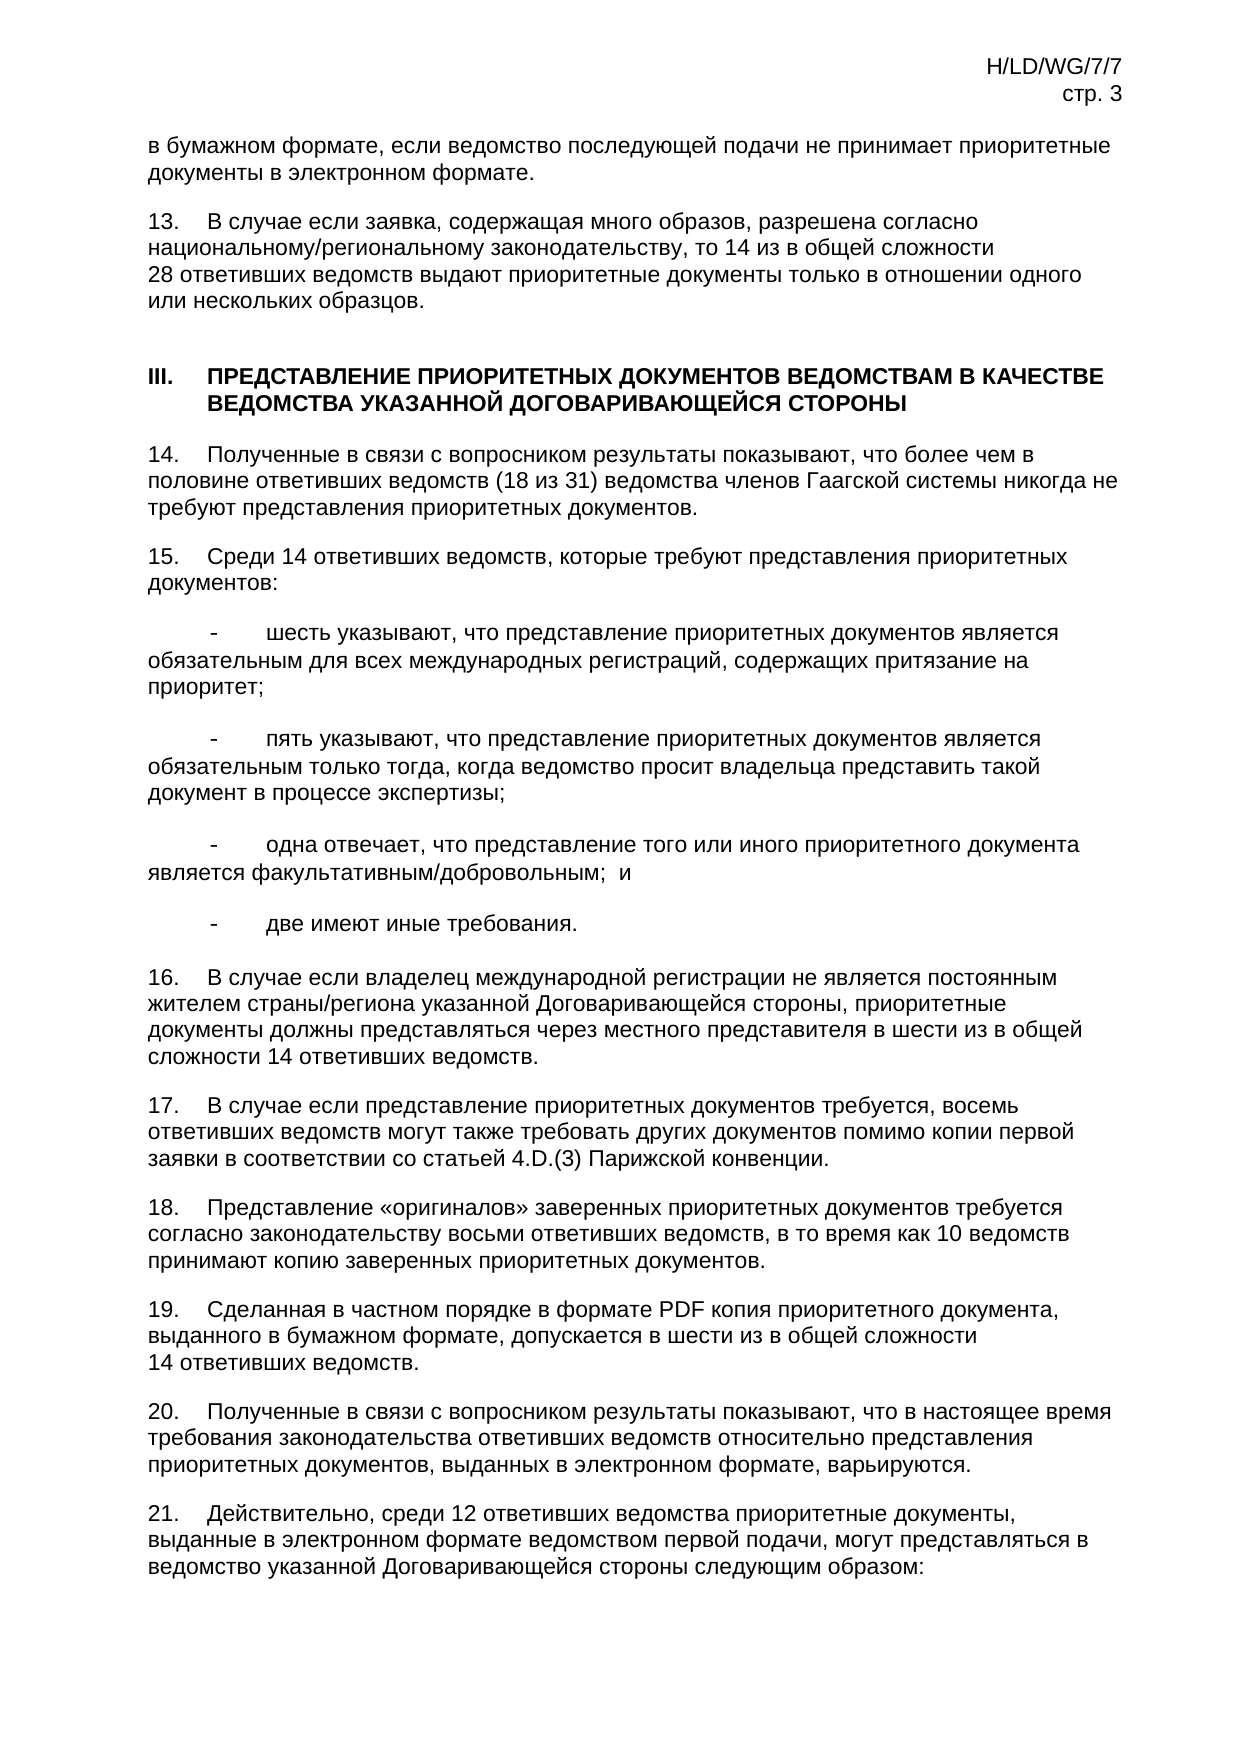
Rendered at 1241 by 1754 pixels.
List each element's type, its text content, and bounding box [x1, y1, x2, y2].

text Полученные в связи с вопросником результаты показывают, что в настоящее время требования законодательства ответивших ведомств относительно представления приоритетных документов, выданных в электронном формате, варьируются. [148, 1398, 1122, 1477]
text В случае если представление приоритетных документов требуется, восемь ответивших ведомств могут также требовать других документов помимо копии первой заявки в соответствии со статьей 4.D.(3) Парижской конвенции. [148, 1092, 1122, 1171]
list одна отвечает, что представление того или иного приоритетного документа является факультативным/добровольным; и [148, 831, 1122, 885]
subtitle III. Представление приоритетных документов ведомствам в качестве Ведомства указанной Договаривающейся стороны [148, 363, 1122, 416]
text Действительно, среди 12 ответивших ведомства приоритетные документы, выданные в электронном формате ведомством первой подачи, могут представляться в ведомство указанной Договаривающейся стороны следующим образом: [148, 1500, 1122, 1579]
list пять указывают, что представление приоритетных документов является обязательным только тогда, когда ведомство просит владельца представить такой документ в процессе экспертизы; [148, 724, 1122, 806]
text Сделанная в частном порядке в формате PDF копия приоритетного документа, выданного в бумажном формате, допускается в шести из в общей сложности 14 ответивших ведомств. [148, 1296, 1122, 1375]
text Среди 14 ответивших ведомств, которые требуют представления приоритетных документов: [148, 543, 1122, 596]
list шесть указывают, что представление приоритетных документов является обязательным для всех международных регистраций, содержащих притязание на приоритет; [148, 618, 1122, 699]
text Представление «оригиналов» заверенных приоритетных документов требуется согласно законодательству восьми ответивших ведомств, в то время как 10 ведомств принимают копию заверенных приоритетных документов. [148, 1194, 1122, 1273]
text Полученные в связи с вопросником результаты показывают, что более чем в половине ответивших ведомств (18 из 31) ведомства членов Гаагской системы никогда не требуют представления приоритетных документов. [148, 441, 1122, 520]
list две имеют иные требования. [148, 910, 1122, 939]
text В случае если владелец международной регистрации не является постоянным жителем страны/региона указанной Договаривающейся стороны, приоритетные документы должны представляться через местного представителя в шести из в общей сложности 14 ответивших ведомств. [148, 964, 1122, 1069]
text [148, 132, 1122, 185]
text В случае если заявка, содержащая много образов, разрешена согласно национальному/региональному законодательству, то 14 из в общей сложности 28 ответивших ведомств выдают приоритетные документы только в отношении одного или нескольких образцов. [148, 208, 1122, 313]
